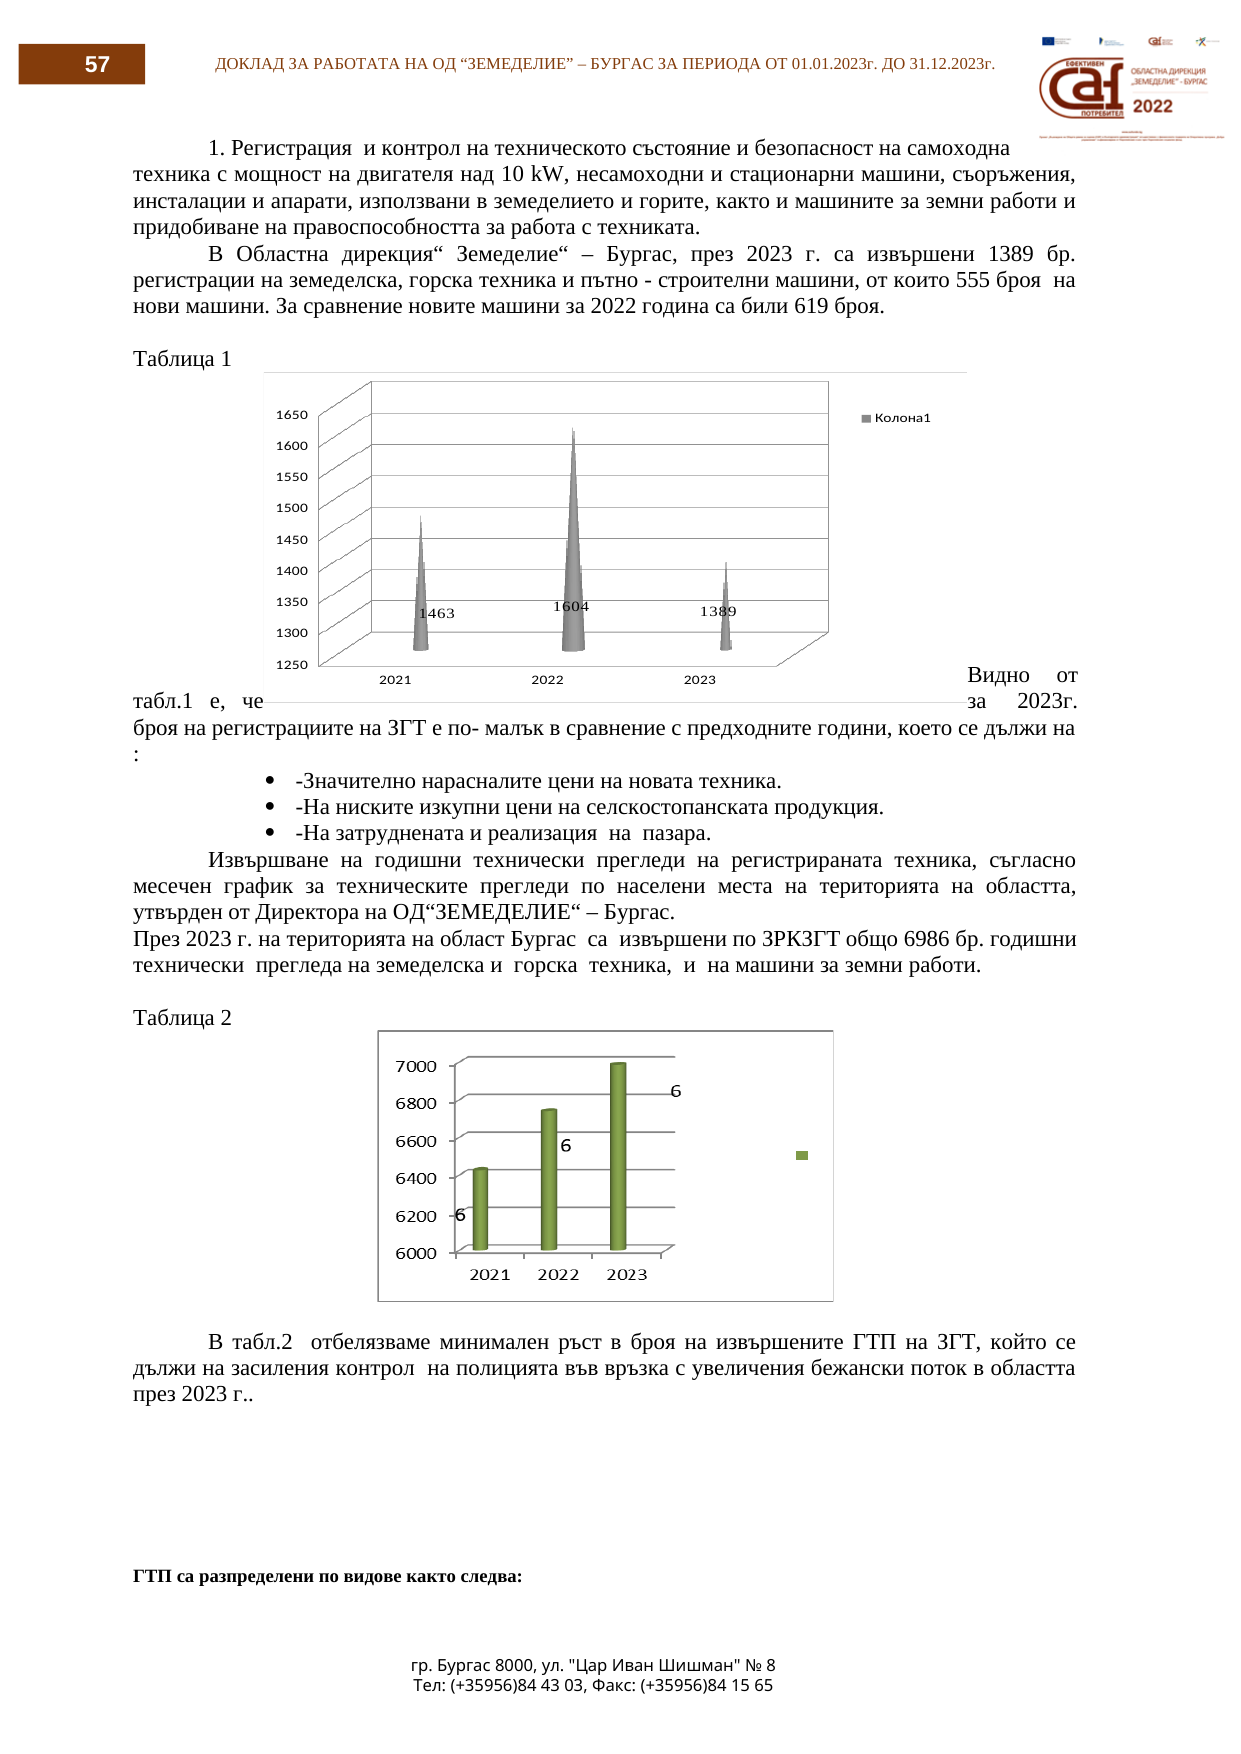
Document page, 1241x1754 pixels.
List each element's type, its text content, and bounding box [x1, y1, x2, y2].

text През 2023 г. на територията на област Бургас са извършени по ЗРКЗГТ общо 6986 бр. годишни технически прегледа на земеделска и горска техника, и на машини за земни работи. [133, 925, 1078, 977]
list -Значително нарасналите цени на новата техника. [266, 767, 1078, 793]
picture [1029, 17, 1229, 158]
list -На затруднената и реализация на пазара. [266, 819, 1078, 846]
text Видно от табл.1 е, че за 2023г. броя на регистрациите на ЗГТ е по- малък в сравнение с предходните години, което се дължи на : [133, 661, 1078, 767]
text В Областна дирекция“ Земеделие“ – Бургас, през 2023 г. са извършени 1389 бр. регистрации на земеделска, горска техника и пътно - строителни машини, от които 555 броя на нови машини. За сравнение новите машини за 2022 година са били 619 броя. [133, 239, 1078, 319]
text В табл.2 отбелязваме минимален ръст в броя на извършените ГТП на ЗГТ, който се дължи на засиления контрол на полицията във връзка с увеличения бежански поток в областта през 2023 г.. [133, 1328, 1078, 1407]
picture [377, 1030, 834, 1302]
text Таблица 2 [133, 1004, 1078, 1030]
text ГТП са разпределени по видове както следва: [133, 1565, 1078, 1587]
text 1. Регистрация и контрол на техническото състояние и безопасност на самоходна техника с мощност на двигателя над 10 kW, несамоходни и стационарни машини, съоръжения, инсталации и апарати, използвани в земеделието и горите, както и машините за земни работи и придобиване на правоспособността за работа с техниката. [133, 134, 1078, 239]
list -На ниските изкупни цени нa селскостопанската продукция. [266, 793, 1078, 819]
text Таблица 1 [133, 345, 1078, 371]
text Извършване на годишни технически прегледи на регистрираната техника, съгласно месечен график за техническите прегледи по населени места на територията на областта, утвърден от Директора на ОД“ЗЕМЕДЕЛИЕ“ – Бургас. [133, 846, 1078, 925]
